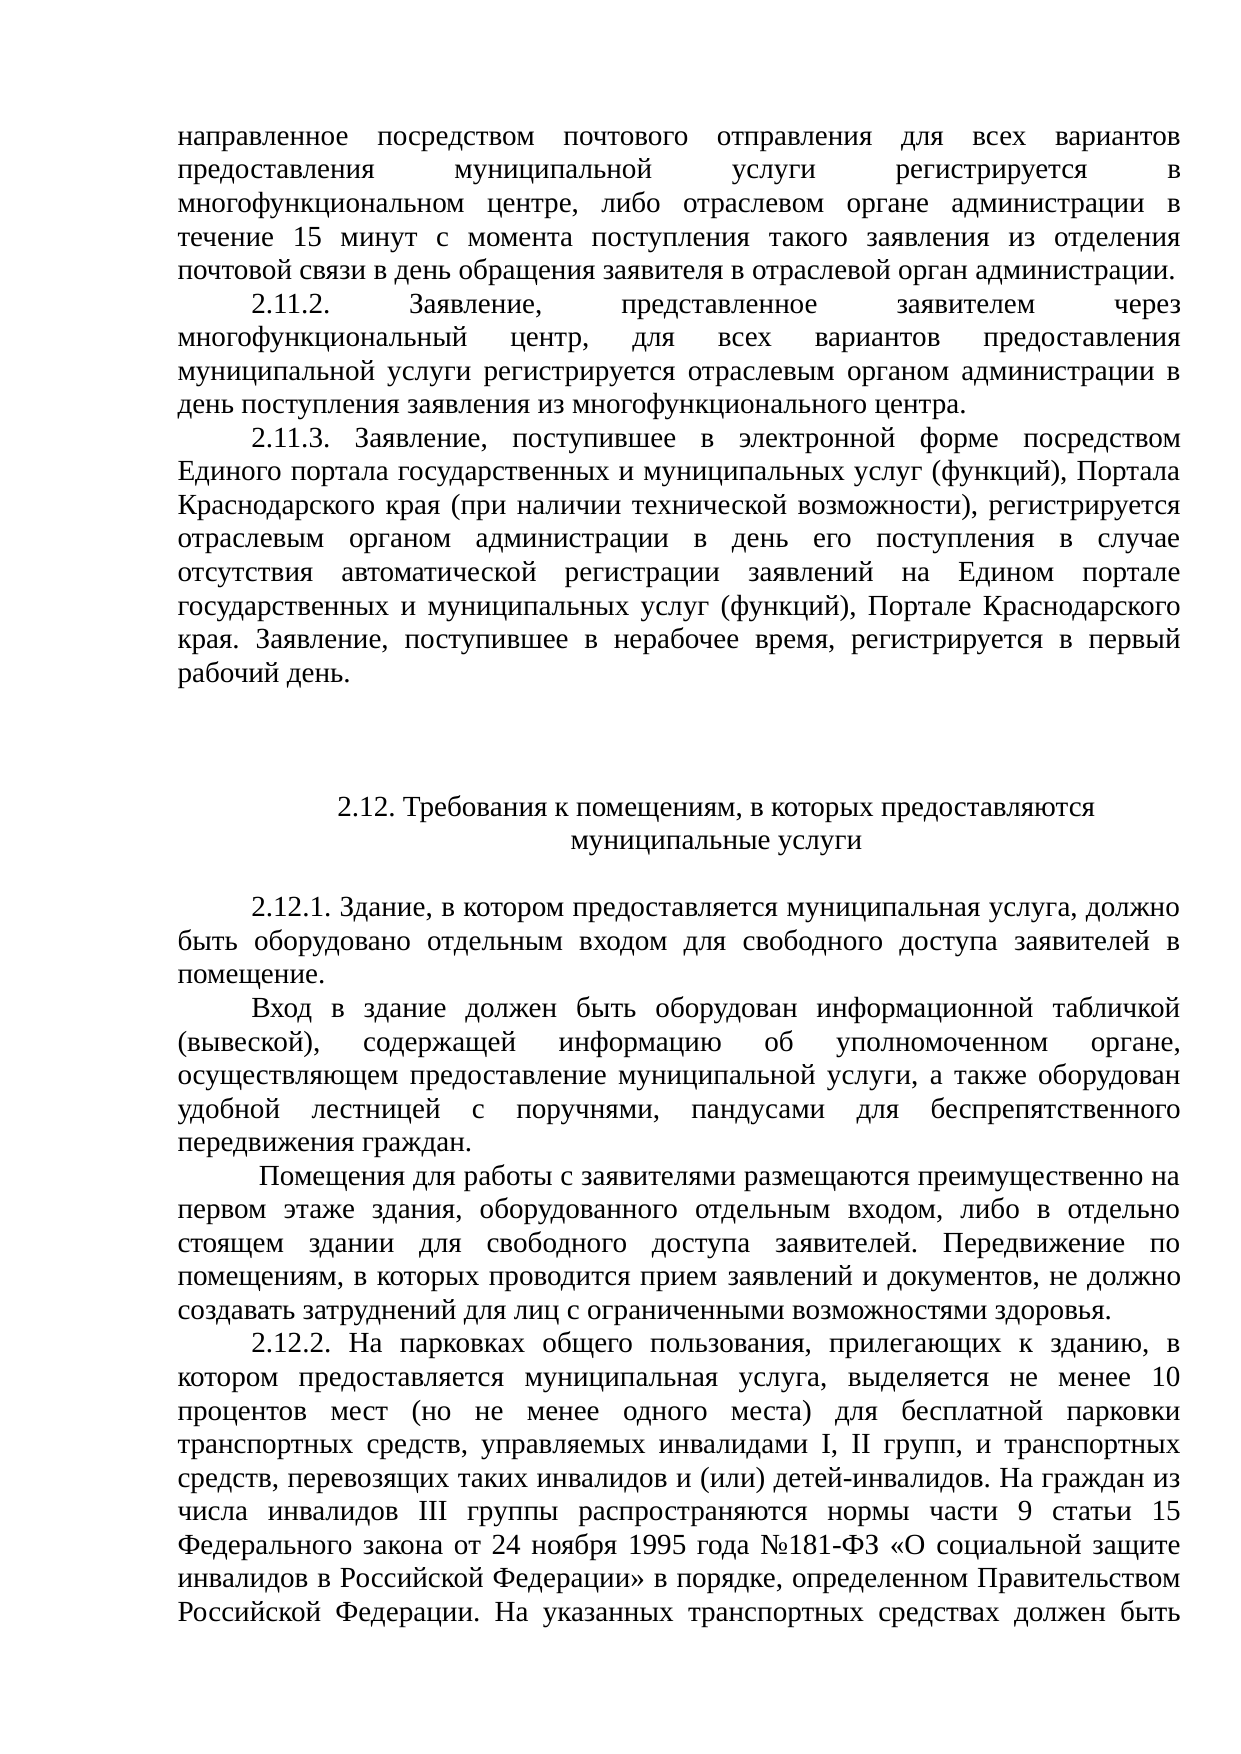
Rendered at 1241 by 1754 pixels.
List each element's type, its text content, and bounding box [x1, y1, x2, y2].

text 2.12.1. Здание, в котором предоставляется муниципальная услуга, должно быть оборудовано отдельным входом для свободного доступа заявителей в помещение. [177, 889, 1181, 990]
text 2.12. Требования к помещениям, в которых предоставляются [177, 789, 1181, 822]
text 2.11.2. Заявление, представленное заявителем через многофункциональный центр, для всех вариантов предоставления муниципальной услуги регистрируется отраслевым органом администрации в день поступления заявления из многофункционального центра. [177, 286, 1181, 420]
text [177, 1326, 1181, 1627]
text Вход в здание должен быть оборудован информационной табличкой (вывеской), содержащей информацию об уполномоченном органе, осуществляющем предоставление муниципальной услуги, а также оборудован удобной лестницей с поручнями, пандусами для беспрепятственного передвижения граждан. [177, 990, 1181, 1158]
text Помещения для работы с заявителями размещаются преимущественно на первом этаже здания, оборудованного отдельным входом, либо в отдельно стоящем здании для свободного доступа заявителей. Передвижение по помещениям, в которых проводится прием заявлений и документов, не должно создавать затруднений для лиц с ограниченными возможностями здоровья. [177, 1158, 1181, 1326]
text 2.11.3. Заявление, поступившее в электронной форме посредством Единого портала государственных и муниципальных услуг (функций), Портала Краснодарского края (при наличии технической возможности), регистрируется отраслевым органом администрации в день его поступления в случае отсутствия автоматической регистрации заявлений на Едином портале государственных и муниципальных услуг (функций), Портале Краснодарского края. Заявление, поступившее в нерабочее время, регистрируется в первый рабочий день. [177, 420, 1181, 688]
text муниципальные услуги [177, 822, 1181, 856]
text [177, 118, 1181, 286]
